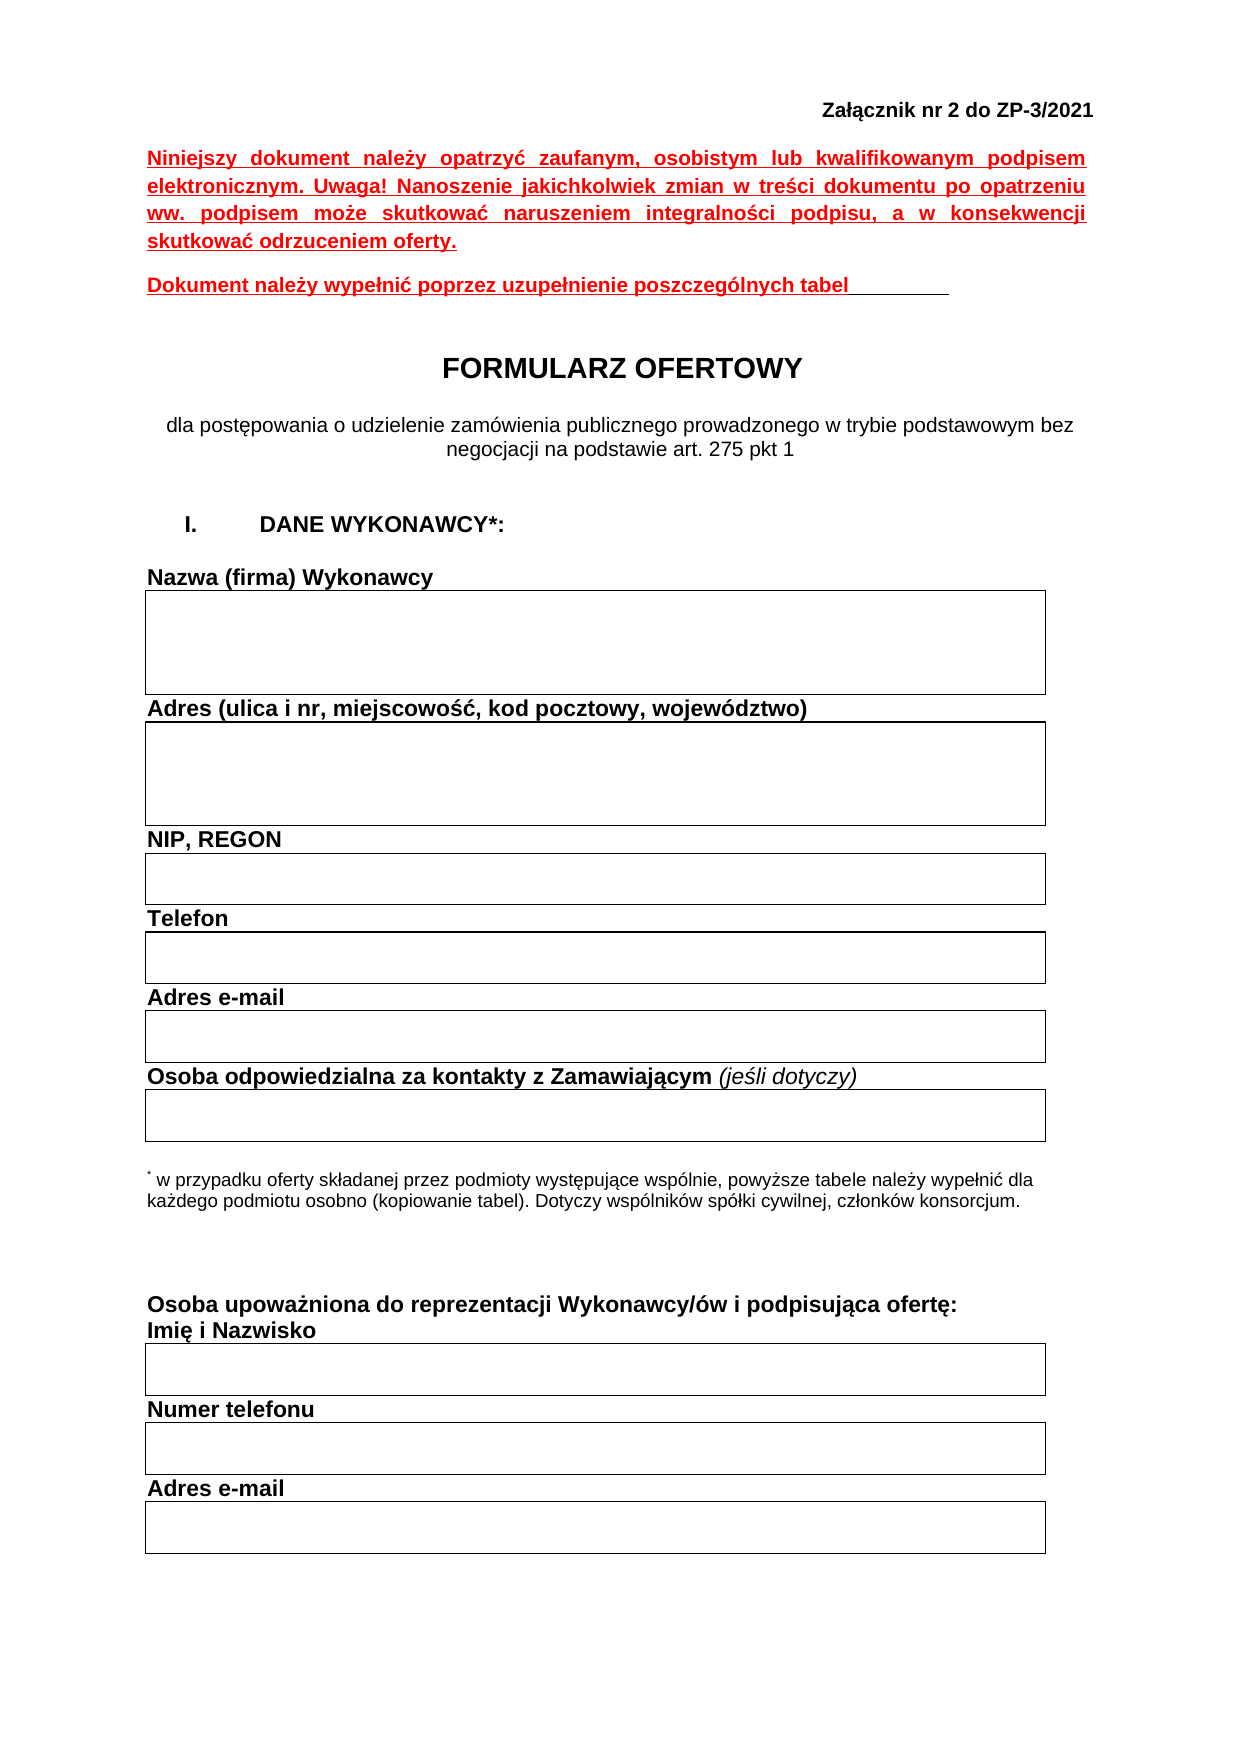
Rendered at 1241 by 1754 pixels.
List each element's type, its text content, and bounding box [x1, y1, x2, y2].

table_header [146, 1011, 1045, 1062]
text Nazwa (firma) Wykonawcy [147, 564, 1094, 590]
text NIP, REGON [147, 826, 1094, 852]
table_header [146, 933, 1045, 983]
text Osoba odpowiedzialna za kontakty z Zamawiającym (jeśli dotyczy) [147, 1063, 1094, 1089]
text Niniejszy dokument należy opatrzyć zaufanym, osobistym lub kwalifikowanym podpisem elektronicznym. Uwaga! Nanoszenie jakichkolwiek zmian w treści dokumentu po opatrzeniu ww. podpisem może skutkować naruszeniem integralności podpisu, a w konsekwencji skutkować odrzuceniem oferty. [147, 223, 1086, 253]
table_header [146, 1502, 1045, 1553]
text dla postępowania o udzielenie zamówienia publicznego prowadzonego w trybie podstawowym bez negocjacji na podstawie art. 275 pkt 1 [147, 413, 1094, 461]
list DANE WYKONAWCY*: [184, 511, 1094, 537]
table_header [146, 854, 1045, 904]
text Adres (ulica i nr, miejscowość, kod pocztowy, województwo) [147, 695, 1094, 721]
text Adres e-mail [147, 984, 1094, 1010]
text Imię i Nazwisko [147, 1317, 1094, 1343]
table_header [146, 1423, 1045, 1474]
table_header [146, 1344, 1045, 1395]
text * w przypadku oferty składanej przez podmioty występujące wspólnie, powyższe tabele należy wypełnić dla każdego podmiotu osobno (kopiowanie tabel). Dotyczy wspólników spółki cywilnej, członków konsorcjum. [147, 1168, 1094, 1211]
text FORMULARZ OFERTOWY [368, 351, 1094, 413]
text Telefon [147, 905, 1094, 931]
text Dokument należy wypełnić poprzez uzupełnienie poszczególnych tabel [147, 273, 1086, 297]
text Załącznik nr 2 do ZP-3/2021 [147, 98, 1094, 122]
text Niniejszy dokument należy opatrzyć zaufanym, osobistym lub kwalifikowanym podpisem elektronicznym. Uwaga! Nanoszenie jakichkolwiek zmian w treści dokumentu po opatrzeniu ww. podpisem może skutkować naruszeniem integralności podpisu, a w konsekwencji skutkować odrzuceniem oferty. [147, 168, 1086, 195]
text Numer telefonu [147, 1396, 1094, 1422]
text Niniejszy dokument należy opatrzyć zaufanym, osobistym lub kwalifikowanym podpisem elektronicznym. Uwaga! Nanoszenie jakichkolwiek zmian w treści dokumentu po opatrzeniu ww. podpisem może skutkować naruszeniem integralności podpisu, a w konsekwencji skutkować odrzuceniem oferty. [147, 146, 1086, 167]
table_header [146, 591, 1045, 694]
text Niniejszy dokument należy opatrzyć zaufanym, osobistym lub kwalifikowanym podpisem elektronicznym. Uwaga! Nanoszenie jakichkolwiek zmian w treści dokumentu po opatrzeniu ww. podpisem może skutkować naruszeniem integralności podpisu, a w konsekwencji skutkować odrzuceniem oferty. [147, 196, 1086, 222]
text Adres e-mail [147, 1475, 1094, 1501]
text Osoba upoważniona do reprezentacji Wykonawcy/ów i podpisująca ofertę: [147, 1291, 1094, 1317]
table_header [146, 1090, 1045, 1141]
table_header [146, 723, 1045, 825]
